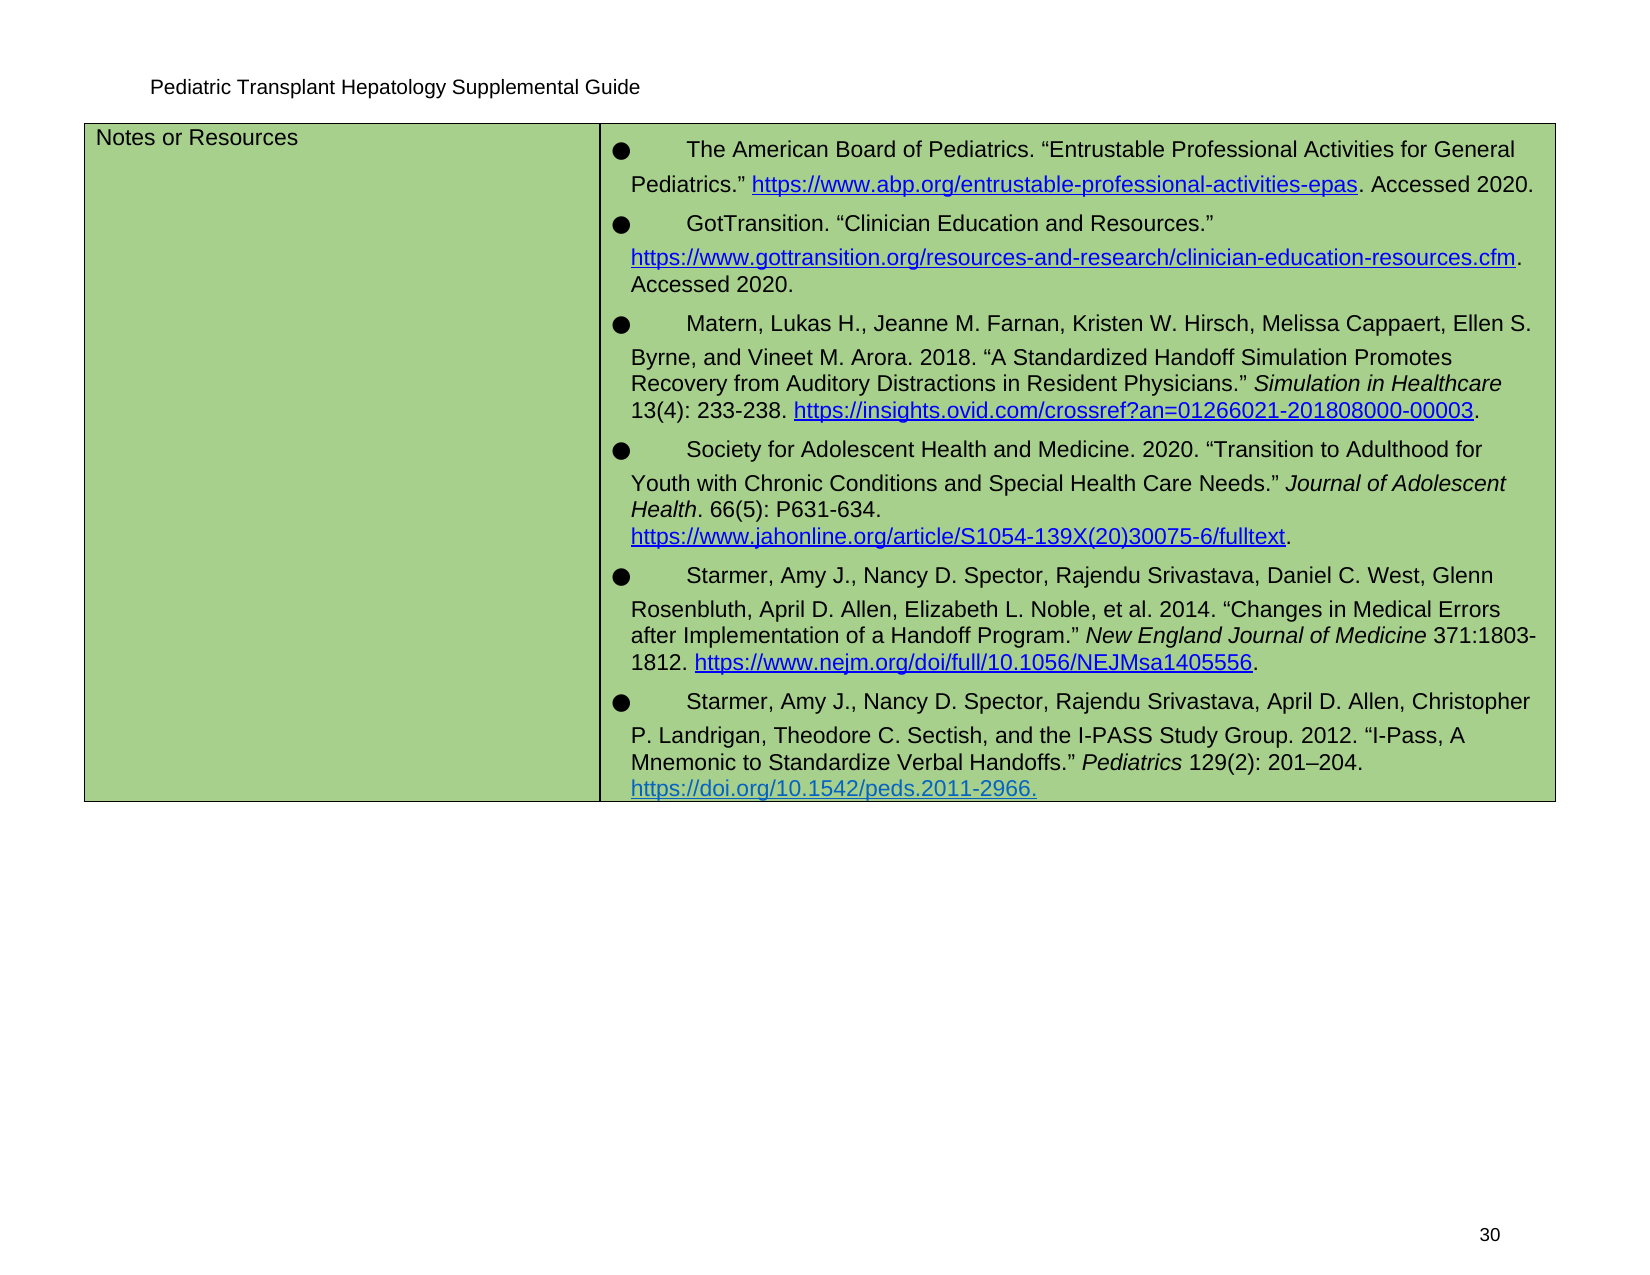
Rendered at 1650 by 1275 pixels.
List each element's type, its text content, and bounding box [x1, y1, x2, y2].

table_cell Notes or Resources [85, 124, 599, 801]
table_cell The American Board of Pediatrics. “Entrustable Professional Activities for General Pediatrics.” https://www.abp.org/entrustable-professional-activities-epas. Accessed 2020. GotTransition. “Clinician Education and Resources.” https://www.gottransition.org/resources-and-research/clinician-education-resources.cfm. Accessed 2020. Matern, Lukas H., Jeanne M. Farnan, Kristen W. Hirsch, Melissa Cappaert, Ellen S. Byrne, and Vineet M. Arora. 2018. “A Standardized Handoff Simulation Promotes Recovery from Auditory Distractions in Resident Physicians.” Simulation in Healthcare 13(4): 233-238. https://insights.ovid.com/crossref?an=01266021-201808000-00003. Society for Adolescent Health and Medicine. 2020. “Transition to Adulthood for Youth with Chronic Conditions and Special Health Care Needs.” Journal of Adolescent Health. 66(5): P631-634. https://www.jahonline.org/article/S1054-139X(20)30075-6/fulltext. Starmer, Amy J., Nancy D. Spector, Rajendu Srivastava, Daniel C. West, Glenn Rosenbluth, April D. Allen, Elizabeth L. Noble, et al. 2014. “Changes in Medical Errors after Implementation of a Handoff Program.” New England Journal of Medicine 371:1803-1812. https://www.nejm.org/doi/full/10.1056/NEJMsa1405556. Starmer, Amy J., Nancy D. Spector, Rajendu Srivastava, April D. Allen, Christopher P. Landrigan, Theodore C. Sectish, and the I-PASS Study Group. 2012. “I-Pass, A Mnemonic to Standardize Verbal Handoffs.” Pediatrics 129(2): 201–204. https://doi.org/10.1542/peds.2011-2966. [601, 124, 1555, 801]
